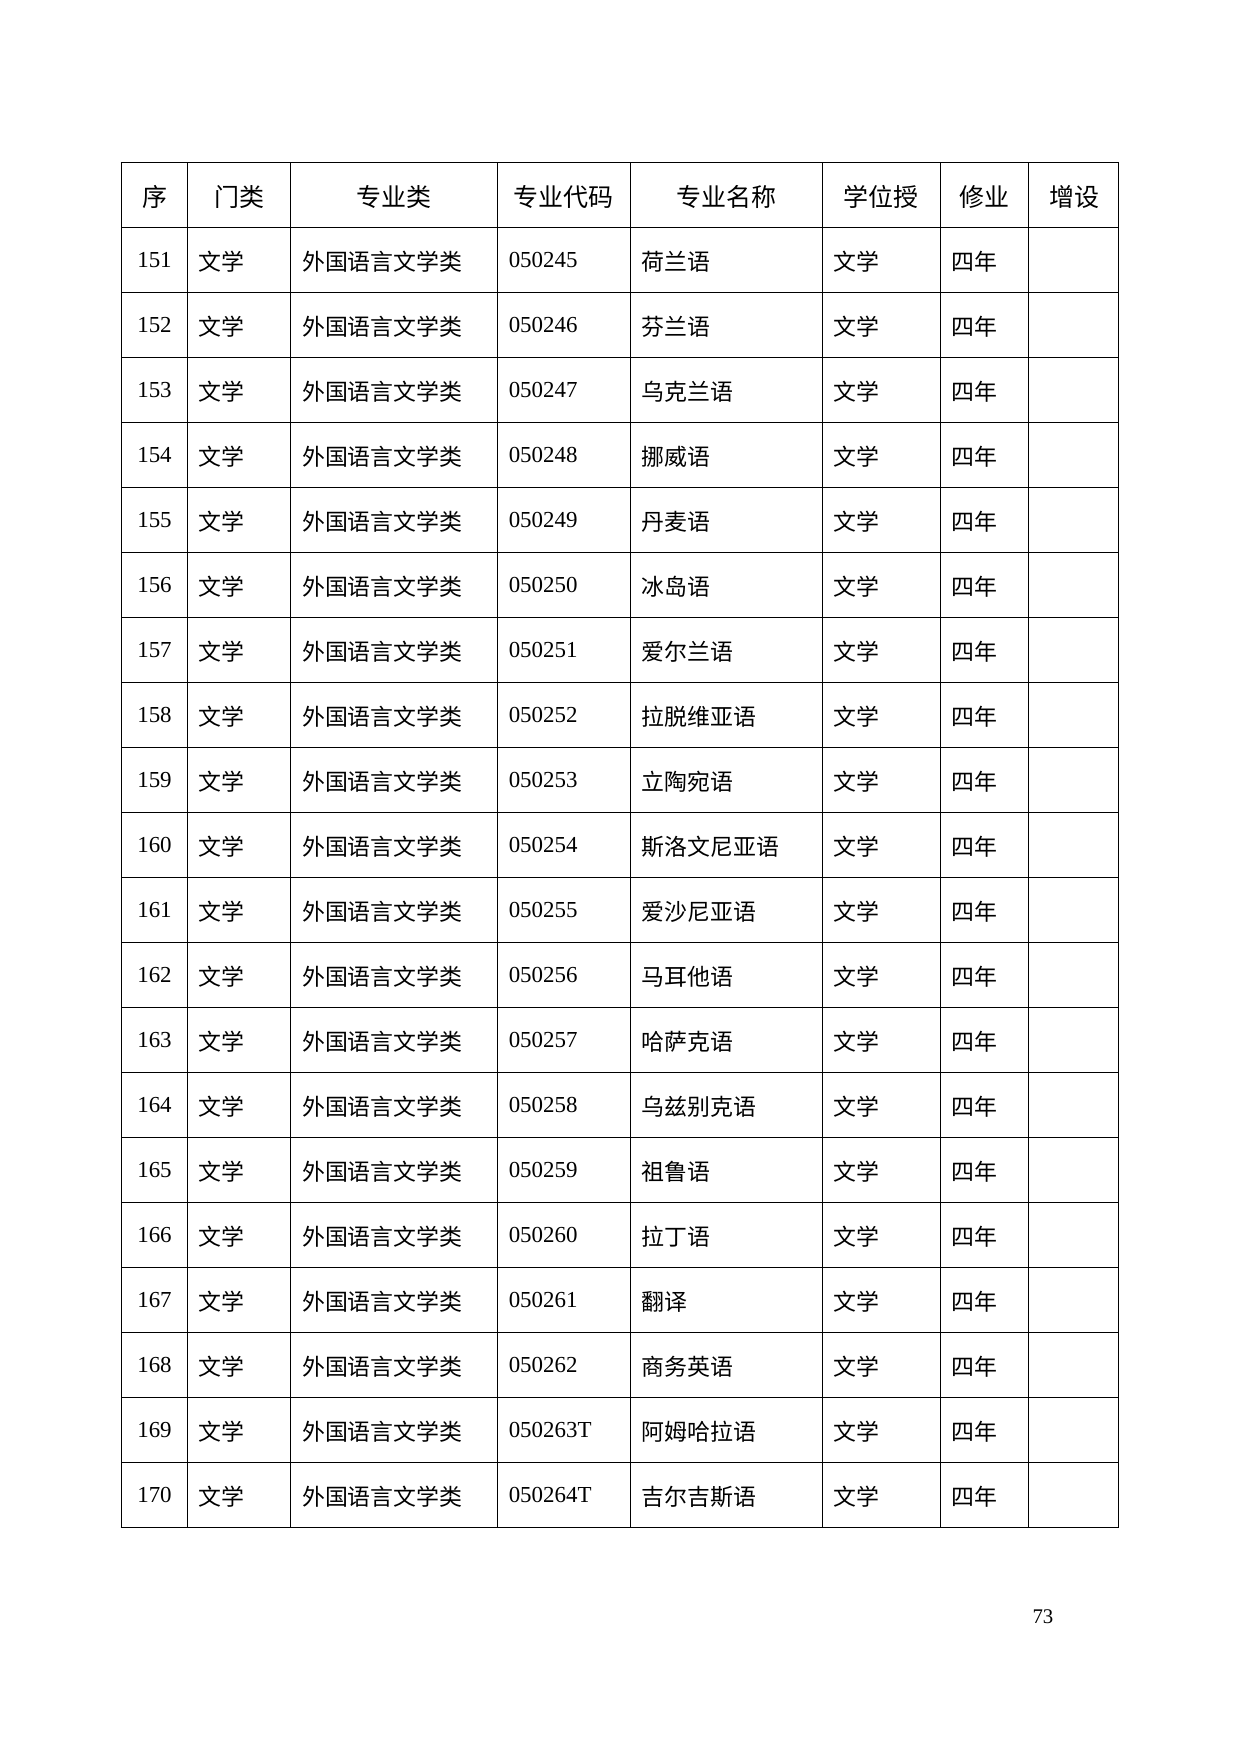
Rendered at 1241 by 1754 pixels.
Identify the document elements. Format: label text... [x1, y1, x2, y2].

table_cell 外国语言文学类 [291, 358, 497, 422]
table_cell 文学 [823, 228, 940, 292]
table_cell 156 [122, 553, 187, 617]
table_cell 外国语言文学类 [291, 1268, 497, 1332]
table_cell 四年 [941, 1008, 1028, 1072]
table_cell 文学 [823, 293, 940, 357]
table_cell 四年 [941, 358, 1028, 422]
table_cell 马耳他语 [631, 943, 822, 1007]
table_cell 外国语言文学类 [291, 878, 497, 942]
table_cell [1029, 553, 1118, 617]
table_cell 文学 [188, 553, 290, 617]
table_cell 翻译 [631, 1268, 822, 1332]
table_cell 吉尔吉斯语 [631, 1463, 822, 1527]
table_header 专业代码 [498, 163, 630, 227]
table_cell 文学 [823, 1333, 940, 1397]
table_cell 文学 [823, 1073, 940, 1137]
table_cell 151 [122, 228, 187, 292]
table_cell 文学 [188, 813, 290, 877]
table_cell 166 [122, 1203, 187, 1267]
table_cell 文学 [823, 1203, 940, 1267]
table_cell 文学 [188, 1268, 290, 1332]
table_cell 153 [122, 358, 187, 422]
table_cell 四年 [941, 878, 1028, 942]
table_cell 四年 [941, 1333, 1028, 1397]
table_cell 四年 [941, 618, 1028, 682]
table_cell 161 [122, 878, 187, 942]
table_cell [1029, 1268, 1118, 1332]
table_cell 四年 [941, 1138, 1028, 1202]
table_cell 外国语言文学类 [291, 1008, 497, 1072]
table_cell 文学 [188, 1073, 290, 1137]
table_cell 164 [122, 1073, 187, 1137]
table_cell 四年 [941, 748, 1028, 812]
table_cell 050259 [498, 1138, 630, 1202]
table_cell 四年 [941, 683, 1028, 747]
table_cell [1029, 1203, 1118, 1267]
table_cell 文学 [823, 488, 940, 552]
table_cell 外国语言文学类 [291, 1398, 497, 1462]
table_cell 哈萨克语 [631, 1008, 822, 1072]
table_cell 立陶宛语 [631, 748, 822, 812]
table_cell 文学 [188, 228, 290, 292]
table_cell [1029, 1073, 1118, 1137]
table_cell 文学 [188, 618, 290, 682]
table_cell 外国语言文学类 [291, 1333, 497, 1397]
table_cell 050263T [498, 1398, 630, 1462]
table_cell 157 [122, 618, 187, 682]
table_cell 四年 [941, 423, 1028, 487]
table_cell 050245 [498, 228, 630, 292]
table_cell 外国语言文学类 [291, 1463, 497, 1527]
table_cell 050253 [498, 748, 630, 812]
table_cell 文学 [823, 1138, 940, 1202]
table_cell 乌克兰语 [631, 358, 822, 422]
table_cell 文学 [823, 683, 940, 747]
table_cell 158 [122, 683, 187, 747]
table_cell 四年 [941, 1463, 1028, 1527]
table_header 序号 [122, 163, 187, 227]
table_cell 四年 [941, 1203, 1028, 1267]
table_cell 文学 [823, 423, 940, 487]
table_cell 挪威语 [631, 423, 822, 487]
table_cell 154 [122, 423, 187, 487]
table_cell 外国语言文学类 [291, 813, 497, 877]
table_cell 050256 [498, 943, 630, 1007]
table_cell 050262 [498, 1333, 630, 1397]
table_cell 050249 [498, 488, 630, 552]
table_cell 165 [122, 1138, 187, 1202]
table_cell 文学 [823, 1008, 940, 1072]
table_cell [1029, 228, 1118, 292]
table_cell 文学 [188, 488, 290, 552]
table_cell 斯洛文尼亚语 [631, 813, 822, 877]
table_cell 拉脱维亚语 [631, 683, 822, 747]
table_cell 冰岛语 [631, 553, 822, 617]
table_cell 文学 [823, 358, 940, 422]
table_cell 文学 [188, 293, 290, 357]
table_header 门类 [188, 163, 290, 227]
table_cell [1029, 1138, 1118, 1202]
table_cell 外国语言文学类 [291, 618, 497, 682]
table_cell 050250 [498, 553, 630, 617]
table_cell 文学 [188, 1008, 290, 1072]
table_cell 050247 [498, 358, 630, 422]
table_cell 乌兹别克语 [631, 1073, 822, 1137]
table_cell 160 [122, 813, 187, 877]
table_cell 159 [122, 748, 187, 812]
table_cell 四年 [941, 1073, 1028, 1137]
table_cell 文学 [188, 1203, 290, 1267]
table_cell 169 [122, 1398, 187, 1462]
table_cell 丹麦语 [631, 488, 822, 552]
table_header 专业名称 [631, 163, 822, 227]
table_cell 050248 [498, 423, 630, 487]
table_cell 文学 [823, 1398, 940, 1462]
table_cell 外国语言文学类 [291, 228, 497, 292]
table_header 修业年限 [941, 163, 1028, 227]
table_cell 文学 [188, 423, 290, 487]
table_cell 162 [122, 943, 187, 1007]
table_cell 文学 [188, 358, 290, 422]
table_cell 文学 [823, 748, 940, 812]
table_cell [1029, 878, 1118, 942]
table_cell 文学 [823, 1268, 940, 1332]
table_cell 外国语言文学类 [291, 488, 497, 552]
table_cell 外国语言文学类 [291, 423, 497, 487]
table_cell [1029, 1463, 1118, 1527]
table_cell 四年 [941, 488, 1028, 552]
table_cell 外国语言文学类 [291, 748, 497, 812]
table_cell 050246 [498, 293, 630, 357]
table_cell [1029, 748, 1118, 812]
table_cell 祖鲁语 [631, 1138, 822, 1202]
table_cell 050254 [498, 813, 630, 877]
table_cell 163 [122, 1008, 187, 1072]
table_cell 外国语言文学类 [291, 293, 497, 357]
table_cell 文学 [823, 878, 940, 942]
table_cell 文学 [188, 1398, 290, 1462]
table_cell 四年 [941, 228, 1028, 292]
table_cell 170 [122, 1463, 187, 1527]
table_cell 050257 [498, 1008, 630, 1072]
table_header 增设年份 [1029, 163, 1118, 227]
table_cell 文学 [823, 813, 940, 877]
table_header 学位授予门类 [823, 163, 940, 227]
table_cell 文学 [188, 1333, 290, 1397]
table_cell [1029, 813, 1118, 877]
table_cell 文学 [188, 1463, 290, 1527]
table_cell [1029, 1398, 1118, 1462]
table_cell [1029, 1333, 1118, 1397]
table_cell 文学 [188, 748, 290, 812]
table_cell 152 [122, 293, 187, 357]
table_cell 拉丁语 [631, 1203, 822, 1267]
table_cell 阿姆哈拉语 [631, 1398, 822, 1462]
table_cell 爱尔兰语 [631, 618, 822, 682]
table_cell 四年 [941, 943, 1028, 1007]
table_cell 050258 [498, 1073, 630, 1137]
table_cell 四年 [941, 553, 1028, 617]
table_cell 文学 [188, 878, 290, 942]
table_cell 168 [122, 1333, 187, 1397]
table_cell 文学 [823, 943, 940, 1007]
table_cell [1029, 488, 1118, 552]
table_cell 芬兰语 [631, 293, 822, 357]
table_cell 外国语言文学类 [291, 683, 497, 747]
table_cell 050261 [498, 1268, 630, 1332]
table_cell [1029, 358, 1118, 422]
table_cell 外国语言文学类 [291, 1203, 497, 1267]
table_cell 050255 [498, 878, 630, 942]
table_cell 文学 [823, 1463, 940, 1527]
table_cell 外国语言文学类 [291, 553, 497, 617]
table_cell 四年 [941, 1268, 1028, 1332]
table_cell 050264T [498, 1463, 630, 1527]
table_cell 外国语言文学类 [291, 1073, 497, 1137]
table_cell [1029, 618, 1118, 682]
table_cell 050252 [498, 683, 630, 747]
table_cell [1029, 683, 1118, 747]
table_cell 外国语言文学类 [291, 943, 497, 1007]
table_cell [1029, 423, 1118, 487]
table_cell [1029, 293, 1118, 357]
table_cell 167 [122, 1268, 187, 1332]
table_cell [1029, 943, 1118, 1007]
table_cell 文学 [823, 618, 940, 682]
table_cell 文学 [188, 943, 290, 1007]
table_cell 四年 [941, 1398, 1028, 1462]
table_cell 爱沙尼亚语 [631, 878, 822, 942]
table_cell 荷兰语 [631, 228, 822, 292]
table_cell 155 [122, 488, 187, 552]
table_cell 文学 [188, 1138, 290, 1202]
table_cell 050260 [498, 1203, 630, 1267]
table_cell 050251 [498, 618, 630, 682]
table_cell 四年 [941, 813, 1028, 877]
table_cell 商务英语 [631, 1333, 822, 1397]
table_header 专业类 [291, 163, 497, 227]
table_cell 外国语言文学类 [291, 1138, 497, 1202]
table_cell 四年 [941, 293, 1028, 357]
table_cell 文学 [188, 683, 290, 747]
table_cell [1029, 1008, 1118, 1072]
table_cell 文学 [823, 553, 940, 617]
